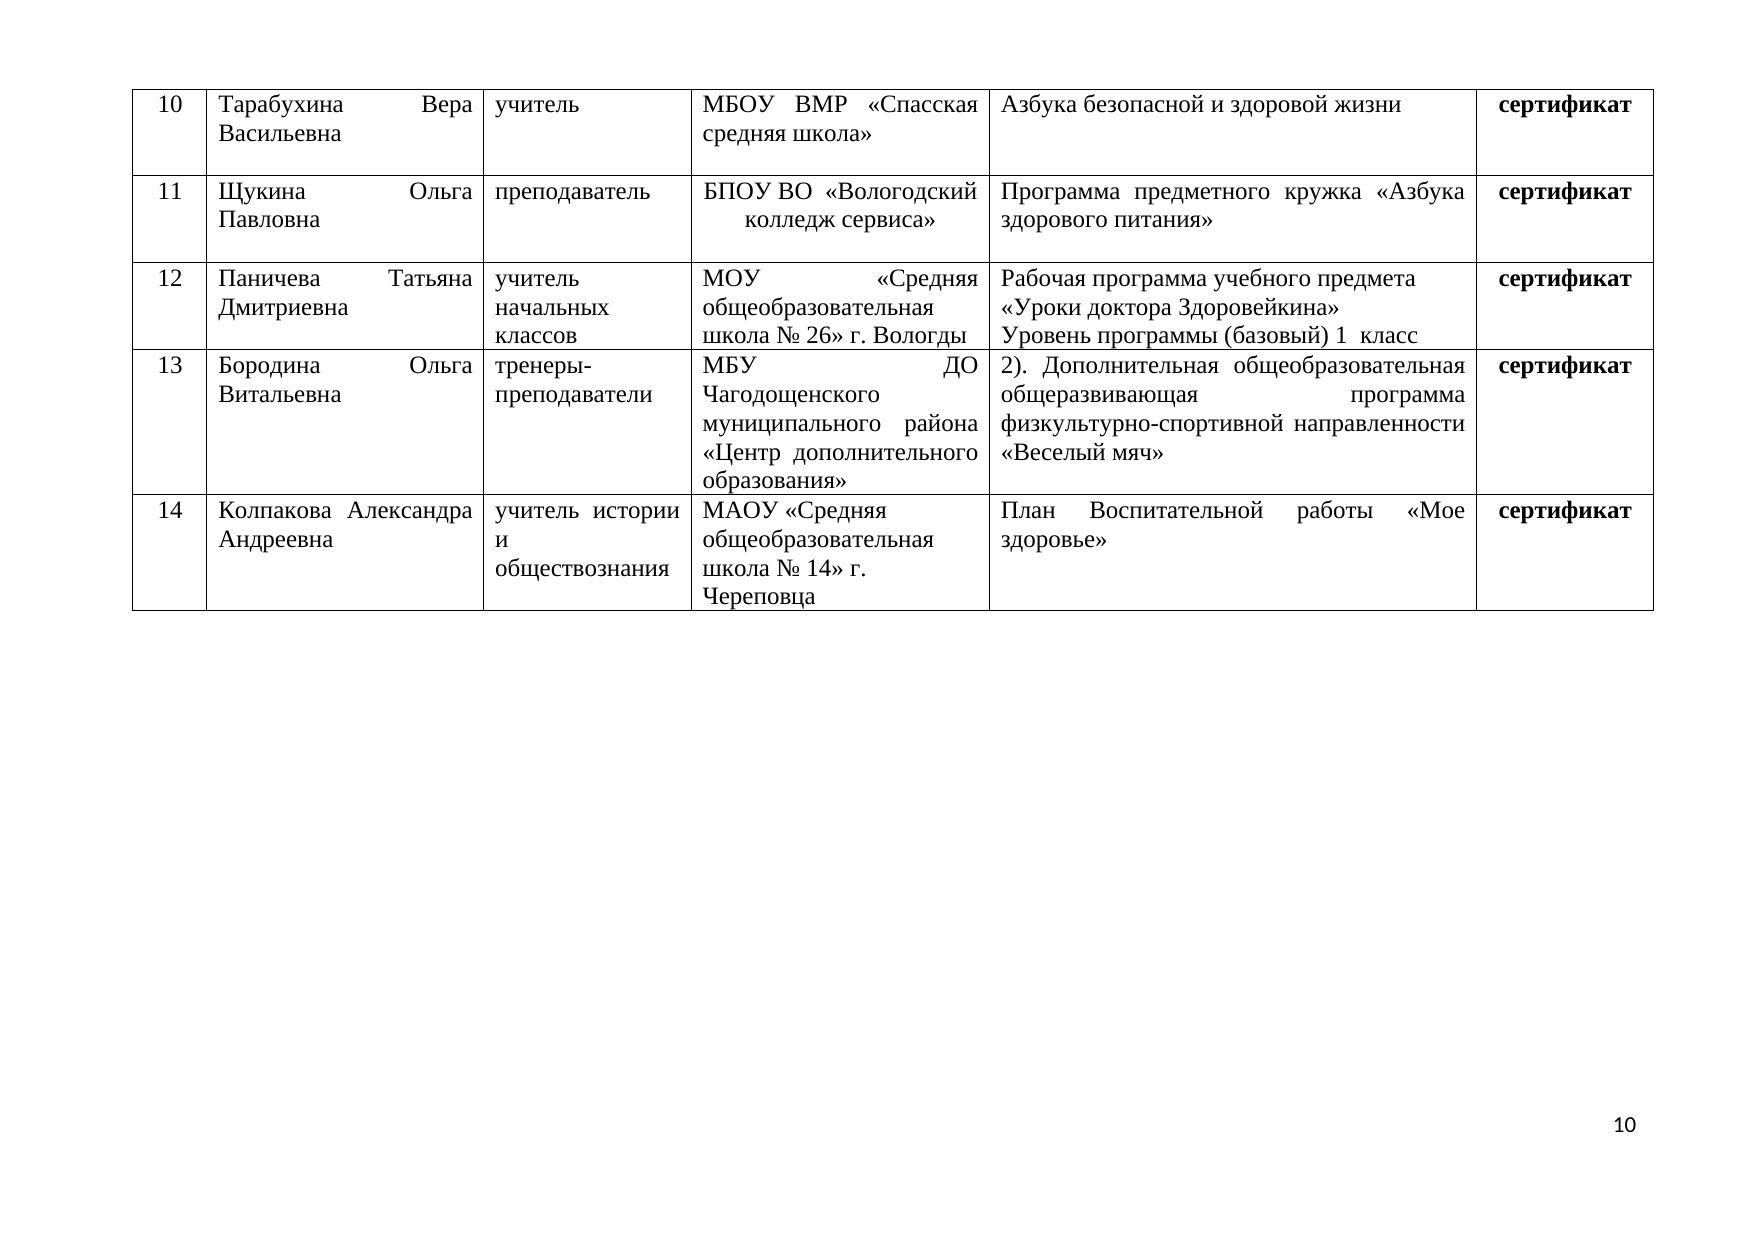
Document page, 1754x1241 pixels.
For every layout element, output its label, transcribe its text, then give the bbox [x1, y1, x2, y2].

table_cell МАОУ «Средняя общеобразовательная школа № 14» г. Череповца [692, 495, 989, 610]
table_cell План Воспитательной работы «Мое здоровье» [990, 495, 1476, 610]
table_cell учитель начальных классов [484, 263, 691, 349]
table_cell Щукина Ольга Павловна [207, 176, 483, 262]
table_cell сертификат [1477, 263, 1653, 349]
table_cell преподаватель [484, 176, 691, 262]
table_cell 2). Дополнительная общеобразовательная общеразвивающая программа физкультурно-спортивной направленности «Веселый мяч» [990, 350, 1476, 494]
table_cell 11 [133, 176, 206, 262]
table_cell Паничева Татьяна Дмитриевна [207, 263, 483, 349]
table_cell учитель [484, 90, 691, 175]
table_cell учитель истории и обществознания [484, 495, 691, 610]
table_cell сертификат [1477, 176, 1653, 262]
table_cell МБУ ДО Чагодощенского муниципального района «Центр дополнительного образования» [692, 350, 989, 494]
table_cell 14 [133, 495, 206, 610]
table_cell МБОУ ВМР «Спасская средняя школа» [692, 90, 989, 175]
table_cell Программа предметного кружка «Азбука здорового питания» [990, 176, 1476, 262]
table_cell Колпакова Александра Андреевна [207, 495, 483, 610]
table_cell сертификат [1477, 90, 1653, 175]
table_cell тренеры-преподаватели [484, 350, 691, 494]
table_cell сертификат [1477, 350, 1653, 494]
table_cell МОУ «Средняя общеобразовательная школа № 26» г. Вологды [692, 263, 989, 349]
table_cell БПОУ ВО «Вологодский колледж сервиса» [692, 176, 989, 262]
table_cell Азбука безопасной и здоровой жизни [990, 90, 1476, 175]
table_cell 12 [133, 263, 206, 349]
table_cell 10 [133, 90, 206, 175]
table_cell Тарабухина Вера Васильевна [207, 90, 483, 175]
table_cell Рабочая программа учебного предмета «Уроки доктора Здоровейкина» Уровень программы (базовый) 1 класс [990, 263, 1476, 349]
table_cell 13 [133, 350, 206, 494]
table_cell сертификат [1477, 495, 1653, 610]
table_cell Бородина Ольга Витальевна [207, 350, 483, 494]
